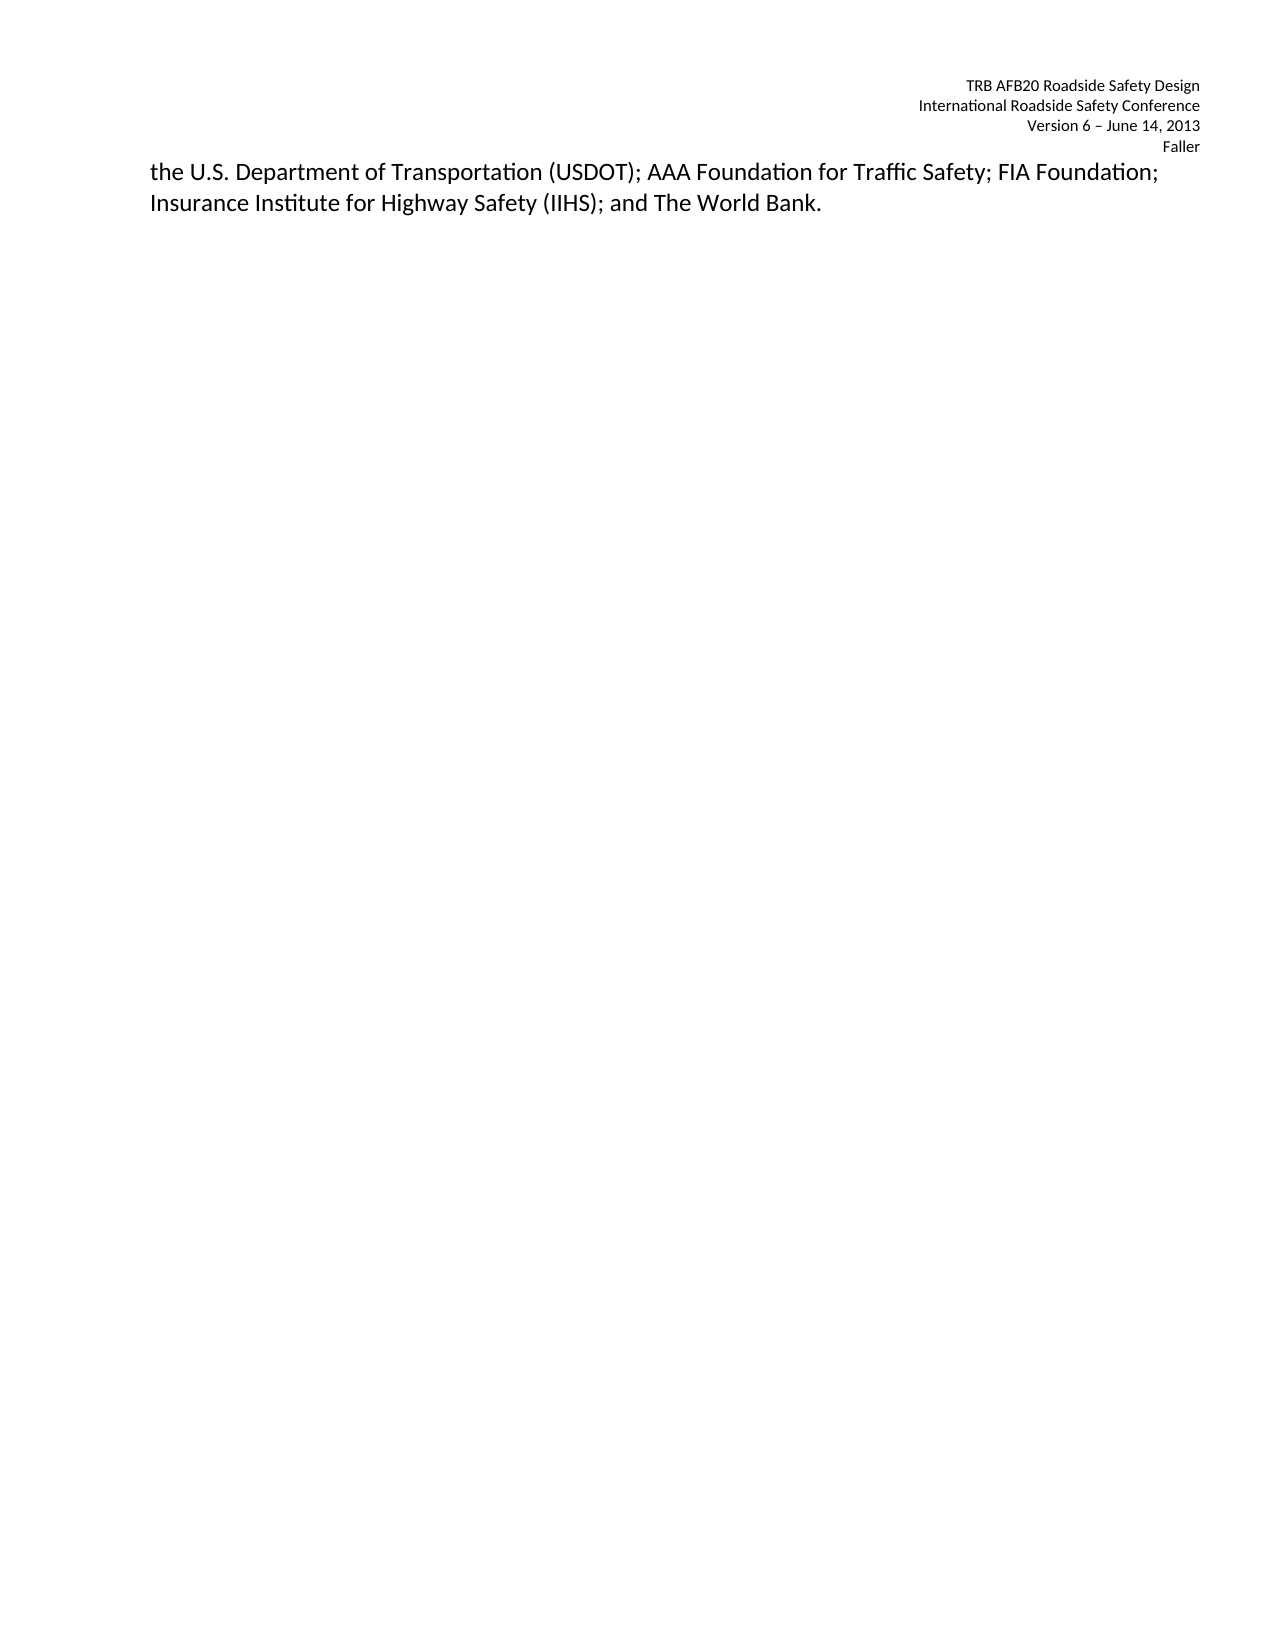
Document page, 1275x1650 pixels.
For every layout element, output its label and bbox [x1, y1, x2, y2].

text [150, 156, 1200, 217]
